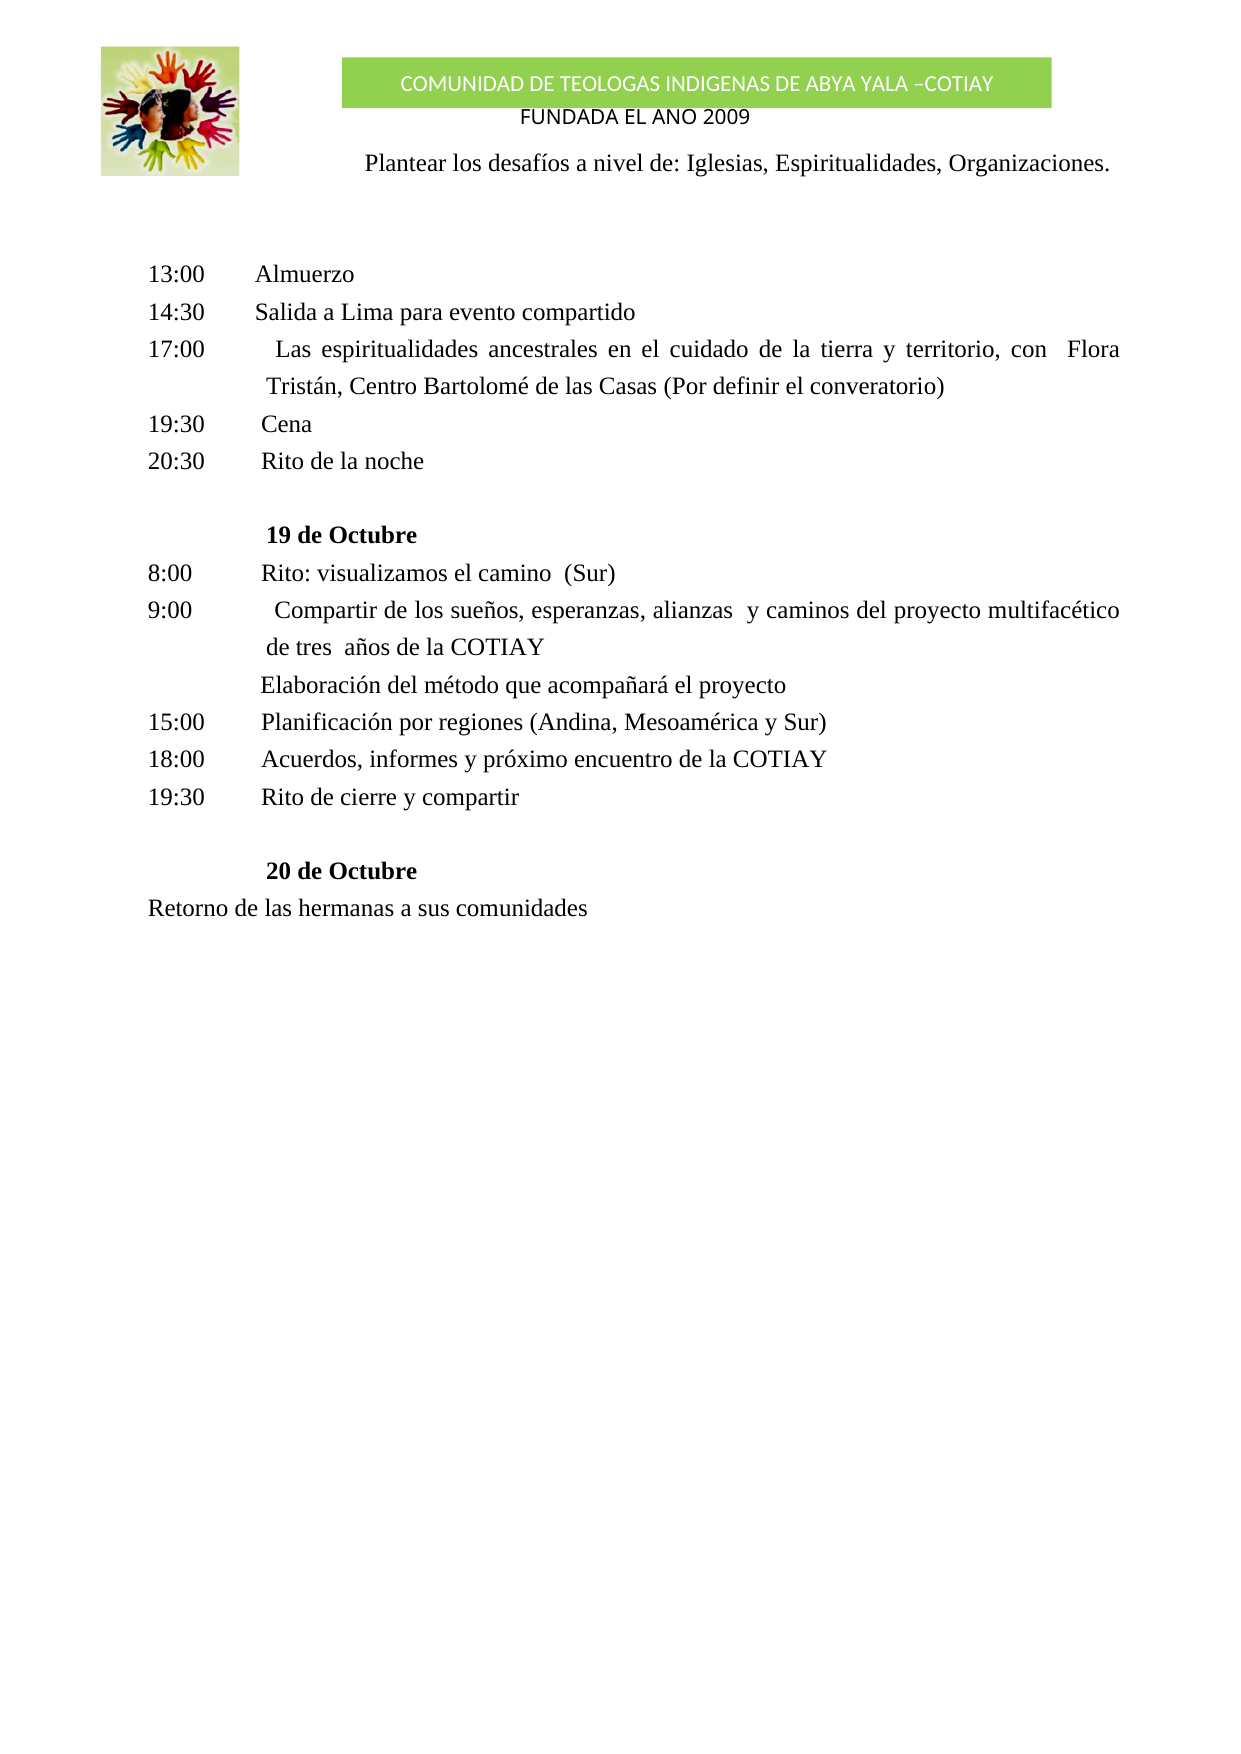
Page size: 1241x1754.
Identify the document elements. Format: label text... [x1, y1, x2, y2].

text 19:30 Rito de cierre y compartir [148, 782, 1122, 810]
text 15:00 Planificación por regiones (Andina, Mesoamérica y Sur) [148, 707, 1122, 736]
text 20:30 Rito de la noche [148, 446, 1122, 475]
text 19:30 Cena [148, 409, 1122, 437]
text 13:00 Almuerzo [148, 259, 1122, 288]
text 9:00 Compartir de los sueños, esperanzas, alianzas y caminos del proyecto multifacético de tres años de la COTIAY [148, 595, 1122, 661]
text 19 de Octubre [266, 521, 1122, 549]
text 17:00 Las espiritualidades ancestrales en el cuidado de la tierra y territorio, con Flora Tristán, Centro Bartolomé de las Casas (Por definir el converatorio) [148, 334, 1122, 400]
text Retorno de las hermanas a sus comunidades [148, 893, 1122, 922]
text Plantear los desafíos a nivel de: Iglesias, Espiritualidades, Organizaciones. [148, 148, 1122, 176]
text 14:30 Salida a Lima para evento compartido [148, 297, 1122, 326]
text 18:00 Acuerdos, informes y próximo encuentro de la COTIAY [148, 744, 1122, 773]
text Elaboración del método que acompañará el proyecto [148, 670, 1122, 698]
text 20 de Octubre [266, 856, 1122, 885]
text 8:00 Rito: visualizamos el camino (Sur) [148, 558, 1122, 587]
picture [100, 46, 240, 176]
